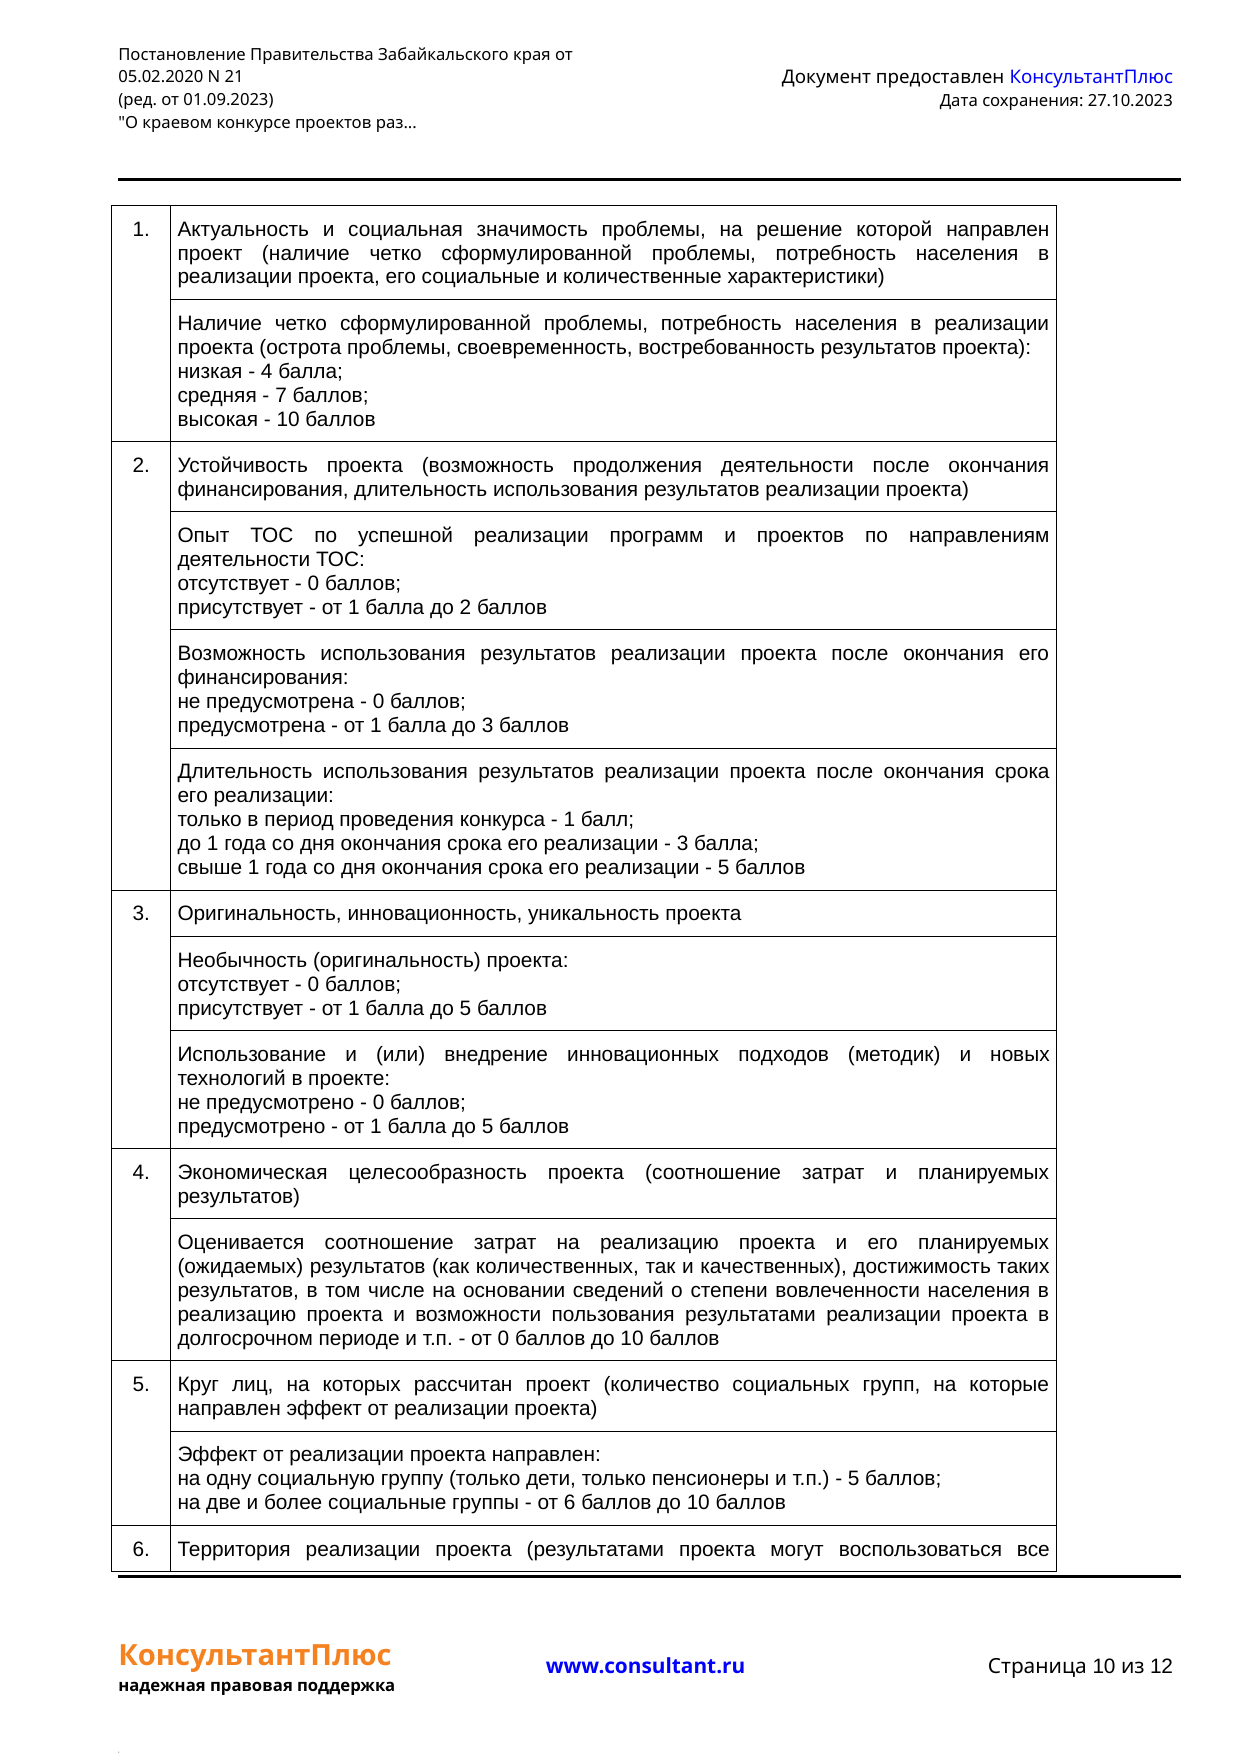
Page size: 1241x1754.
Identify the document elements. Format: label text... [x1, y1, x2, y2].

table_cell 5. [112, 1361, 170, 1525]
table_cell Необычность (оригинальность) проекта: отсутствует - 0 баллов; присутствует - от 1 балла до 5 баллов [171, 937, 1056, 1030]
table_cell 2. [112, 442, 170, 889]
table_cell 4. [112, 1149, 170, 1360]
table_cell Длительность использования результатов реализации проекта после окончания срока его реализации: только в период проведения конкурса - 1 балл; до 1 года со дня окончания срока его реализации - 3 балла; свыше 1 года со дня окончания срока его реализации - 5 баллов [171, 749, 1056, 889]
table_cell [171, 1526, 1056, 1571]
table_cell Круг лиц, на которых рассчитан проект (количество социальных групп, на которые направлен эффект от реализации проекта) [171, 1361, 1056, 1431]
table_cell Использование и (или) внедрение инновационных подходов (методик) и новых технологий в проекте: не предусмотрено - 0 баллов; предусмотрено - от 1 балла до 5 баллов [171, 1031, 1056, 1148]
table_cell 1. [112, 206, 170, 441]
table_cell Актуальность и социальная значимость проблемы, на решение которой направлен проект (наличие четко сформулированной проблемы, потребность населения в реализации проекта, его социальные и количественные характеристики) [171, 206, 1056, 299]
table_cell Оценивается соотношение затрат на реализацию проекта и его планируемых (ожидаемых) результатов (как количественных, так и качественных), достижимость таких результатов, в том числе на основании сведений о степени вовлеченности населения в реализацию проекта и возможности пользования результатами реализации проекта в долгосрочном периоде и т.п. - от 0 баллов до 10 баллов [171, 1219, 1056, 1360]
table_cell Опыт ТОС по успешной реализации программ и проектов по направлениям деятельности ТОС: отсутствует - 0 баллов; присутствует - от 1 балла до 2 баллов [171, 512, 1056, 629]
table_cell Экономическая целесообразность проекта (соотношение затрат и планируемых результатов) [171, 1149, 1056, 1218]
table_cell Наличие четко сформулированной проблемы, потребность населения в реализации проекта (острота проблемы, своевременность, востребованность результатов проекта): низкая - 4 балла; средняя - 7 баллов; высокая - 10 баллов [171, 300, 1056, 441]
table_cell Эффект от реализации проекта направлен: на одну социальную группу (только дети, только пенсионеры и т.п.) - 5 баллов; на две и более социальные группы - от 6 баллов до 10 баллов [171, 1432, 1056, 1525]
table_cell Возможность использования результатов реализации проекта после окончания его финансирования: не предусмотрена - 0 баллов; предусмотрена - от 1 балла до 3 баллов [171, 630, 1056, 747]
table_cell 3. [112, 891, 170, 1148]
table_cell 6. [112, 1526, 170, 1571]
table_cell Устойчивость проекта (возможность продолжения деятельности после окончания финансирования, длительность использования результатов реализации проекта) [171, 442, 1056, 511]
table_cell Оригинальность, инновационность, уникальность проекта [171, 891, 1056, 936]
